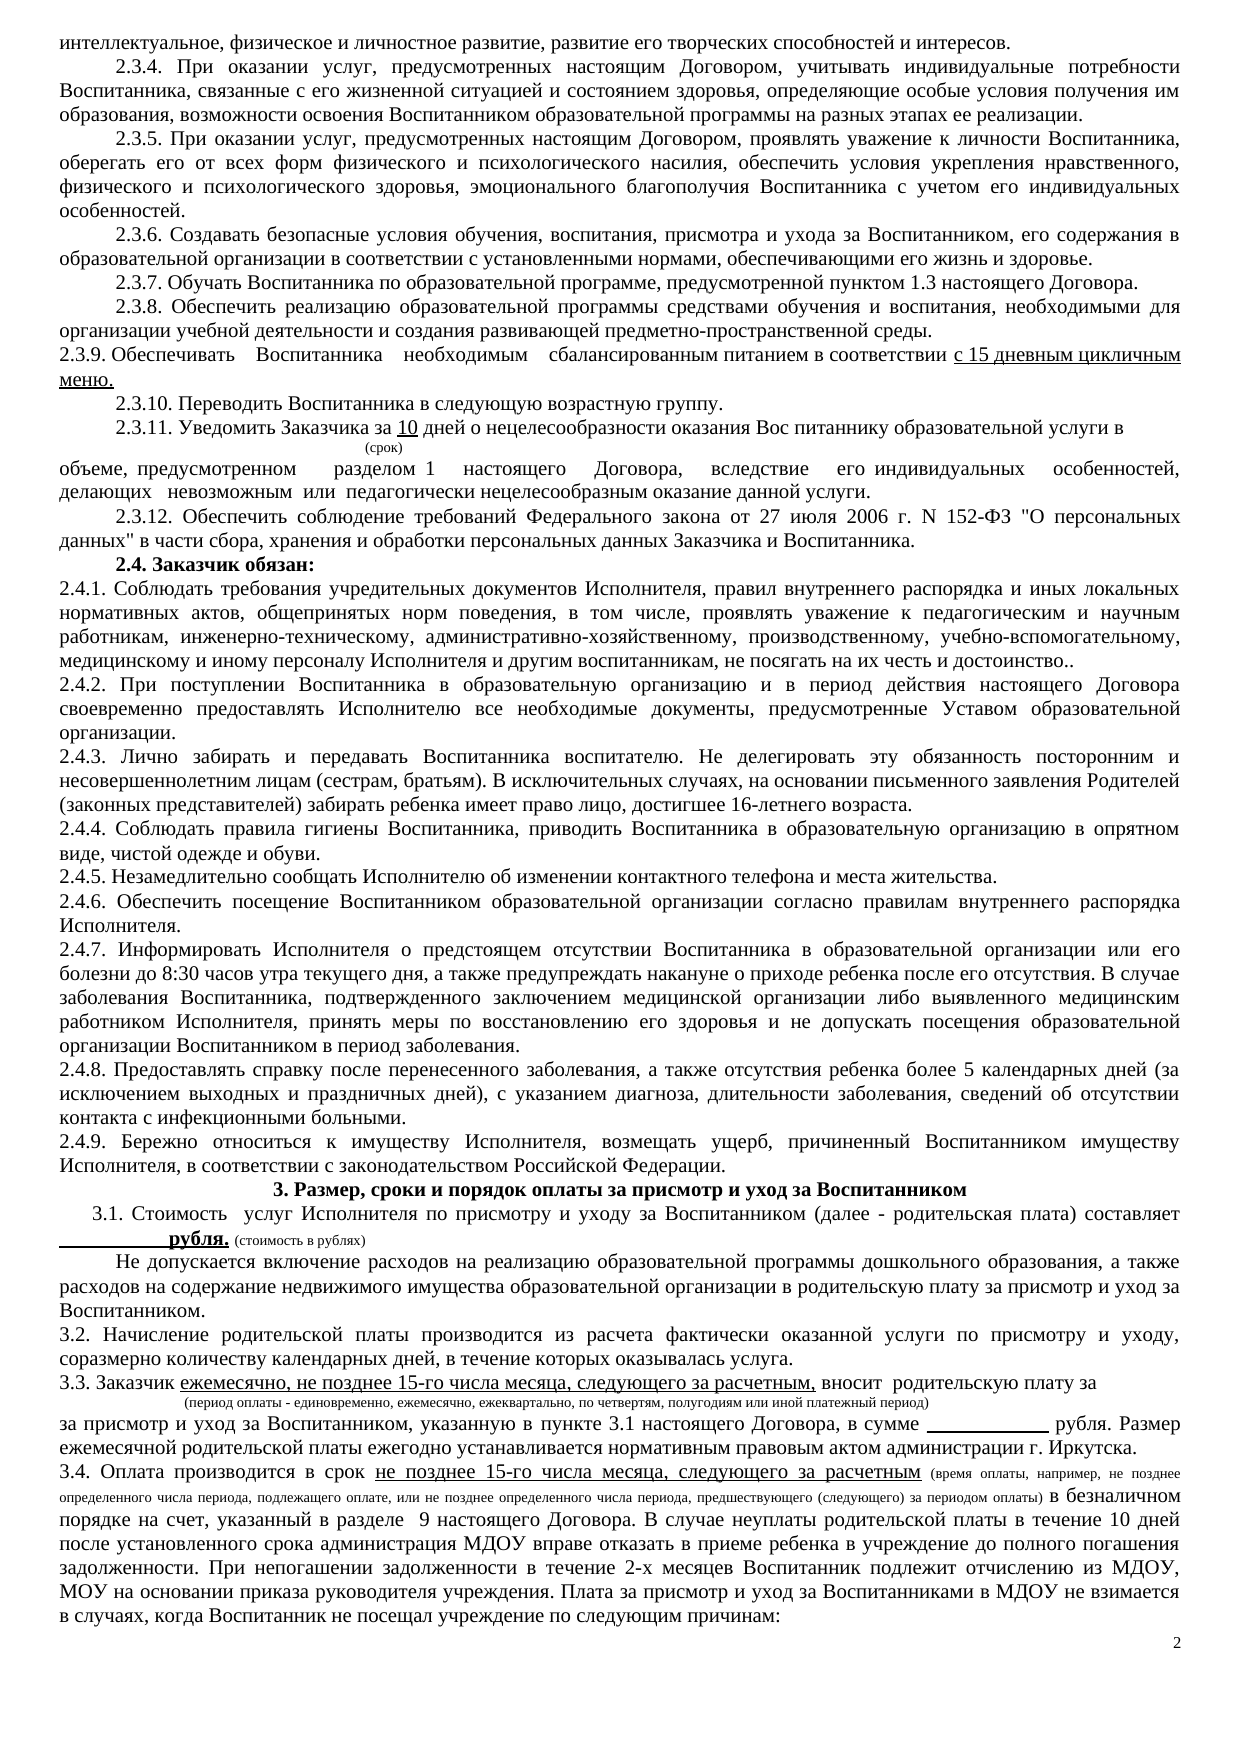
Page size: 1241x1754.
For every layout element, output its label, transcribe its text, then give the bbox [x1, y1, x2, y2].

text 2.4.1. Соблюдать требования учредительных документов Исполнителя, правил внутреннего распорядка и иных локальных нормативных актов, общепринятых норм поведения, в том числе, проявлять уважение к педагогическим и научным работникам, инженерно-техническому, административно-хозяйственному, производственному, учебно-вспомогательному, медицинскому и иному персоналу Исполнителя и другим воспитанникам, не посягать на их честь и достоинство.. [59, 576, 1181, 672]
text 2.4.9. Бережно относиться к имуществу Исполнителя, возмещать ущерб, причиненный Воспитанником имуществу Исполнителя, в соответствии с законодательством Российской Федерации. [59, 1129, 1181, 1177]
text объеме, предусмотренном разделом 1 настоящего Договора, вследствие его индивидуальных особенностей, делающих невозможным или педагогически нецелесообразным оказание данной услуги. [59, 455, 1181, 503]
text 2.3.7. Обучать Воспитанника по образовательной программе, предусмотренной пунктом 1.3 настоящего Договора. [59, 270, 1181, 294]
text (период оплаты - единовременно, ежемесячно, ежеквартально, по четвертям, полугодиям или иной платежный период) [59, 1394, 1181, 1411]
text 2.4.4. Соблюдать правила гигиены Воспитанника, приводить Воспитанника в образовательную организацию в опрятном виде, чистой одежде и обуви. [59, 816, 1181, 864]
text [59, 29, 1181, 54]
text 3. Размер, сроки и порядок оплаты за присмотр и уход за Воспитанником [59, 1177, 1181, 1201]
text 2.4.5. Незамедлительно сообщать Исполнителю об изменении контактного телефона и места жительства. [59, 864, 1181, 888]
text 3.4. Оплата производится в срок не позднее 15-го числа месяца, следующего за расчетным (время оплаты, например, не позднее определенного числа периода, подлежащего оплате, или не позднее определенного числа периода, предшествующего (следующего) за периодом оплаты) в безналичном порядке на счет, указанный в разделе 9 настоящего Договора. В случае неуплаты родительской платы в течение 10 дней после установленного срока администрация МДОУ вправе отказать в приеме ребенка в учреждение до полного погашения задолженности. При непогашении задолженности в течение 2-х месяцев Воспитанник подлежит отчислению из МДОУ, МОУ на основании приказа руководителя учреждения. Плата за присмотр и уход за Воспитанниками в МДОУ не взимается в случаях, когда Воспитанник не посещал учреждение по следующим причинам: [59, 1459, 1181, 1627]
text за присмотр и уход за Воспитанником, указанную в пункте 3.1 настоящего Договора, в сумме ___________ рубля. Размер ежемесячной родительской платы ежегодно устанавливается нормативным правовым актом администрации г. Иркутска. [59, 1411, 1181, 1459]
text 2.3.11. Уведомить Заказчика за 10 дней о нецелесообразности оказания Вос питаннику образовательной услуги в [59, 414, 1181, 439]
text 2.4.2. При поступлении Воспитанника в образовательную организацию и в период действия настоящего Договора своевременно предоставлять Исполнителю все необходимые документы, предусмотренные Уставом образовательной организации. [59, 672, 1181, 744]
text 2.4.8. Предоставлять справку после перенесенного заболевания, а также отсутствия ребенка более 5 календарных дней (за исключением выходных и праздничных дней), с указанием диагноза, длительности заболевания, сведений об отсутствии контакта с инфекционными больными. [59, 1057, 1181, 1129]
text 3.1. Стоимость услуг Исполнителя по присмотру и уходу за Воспитанником (далее - родительская плата) составляет __________ рубля. (стоимость в рублях) [59, 1201, 1181, 1249]
text 2.3.10. Переводить Воспитанника в следующую возрастную группу. [59, 391, 1181, 414]
text (срок) [59, 439, 1181, 455]
text 2.4.6. Обеспечить посещение Воспитанником образовательной организации согласно правилам внутреннего распорядка Исполнителя. [59, 888, 1181, 937]
text 2.3.9. Обеспечивать Воспитанника необходимым сбалансированным питанием в соответствии с 15 дневным цикличным меню. [59, 342, 1181, 391]
text 2.4. Заказчик обязан: [59, 552, 1181, 576]
text 2.3.12. Обеспечить соблюдение требований Федерального закона от 27 июля . N 152-ФЗ "О персональных данных" в части сбора, хранения и обработки персональных данных Заказчика и Воспитанника. [59, 503, 1181, 552]
text 2.3.8. Обеспечить реализацию образовательной программы средствами обучения и воспитания, необходимыми для организации учебной деятельности и создания развивающей предметно-пространственной среды. [59, 294, 1181, 342]
text Не допускается включение расходов на реализацию образовательной программы дошкольного образования, а также расходов на содержание недвижимого имущества образовательной организации в родительскую плату за присмотр и уход за Воспитанником. [59, 1249, 1181, 1322]
text 2.4.7. Информировать Исполнителя о предстоящем отсутствии Воспитанника в образовательной организации или его болезни до 8:30 часов утра текущего дня, а также предупреждать накануне о приходе ребенка после его отсутствия. В случае заболевания Воспитанника, подтвержденного заключением медицинской организации либо выявленного медицинским работником Исполнителя, принять меры по восстановлению его здоровья и не допускать посещения образовательной организации Воспитанником в период заболевания. [59, 937, 1181, 1057]
text 2.3.4. При оказании услуг, предусмотренных настоящим Договором, учитывать индивидуальные потребности Воспитанника, связанные с его жизненной ситуацией и состоянием здоровья, определяющие особые условия получения им образования, возможности освоения Воспитанником образовательной программы на разных этапах ее реализации. [59, 54, 1181, 126]
text 3.2. Начисление родительской платы производится из расчета фактически оказанной услуги по присмотру и уходу, соразмерно количеству календарных дней, в течение которых оказывалась услуга. [59, 1322, 1181, 1370]
text 2.3.5. При оказании услуг, предусмотренных настоящим Договором, проявлять уважение к личности Воспитанника, оберегать его от всех форм физического и психологического насилия, обеспечить условия укрепления нравственного, физического и психологического здоровья, эмоционального благополучия Воспитанника с учетом его индивидуальных особенностей. [59, 126, 1181, 222]
text 2.3.6. Создавать безопасные условия обучения, воспитания, присмотра и ухода за Воспитанником, его содержания в образовательной организации в соответствии с установленными нормами, обеспечивающими его жизнь и здоровье. [59, 222, 1181, 270]
text 3.3. Заказчик ежемесячно, не позднее 15-го числа месяца, следующего за расчетным, вносит родительскую плату за [59, 1370, 1181, 1394]
text 2.4.3. Лично забирать и передавать Воспитанника воспитателю. Не делегировать эту обязанность посторонним и несовершеннолетним лицам (сестрам, братьям). В исключительных случаях, на основании письменного заявления Родителей (законных представителей) забирать ребенка имеет право лицо, достигшее 16-летнего возраста. [59, 744, 1181, 816]
